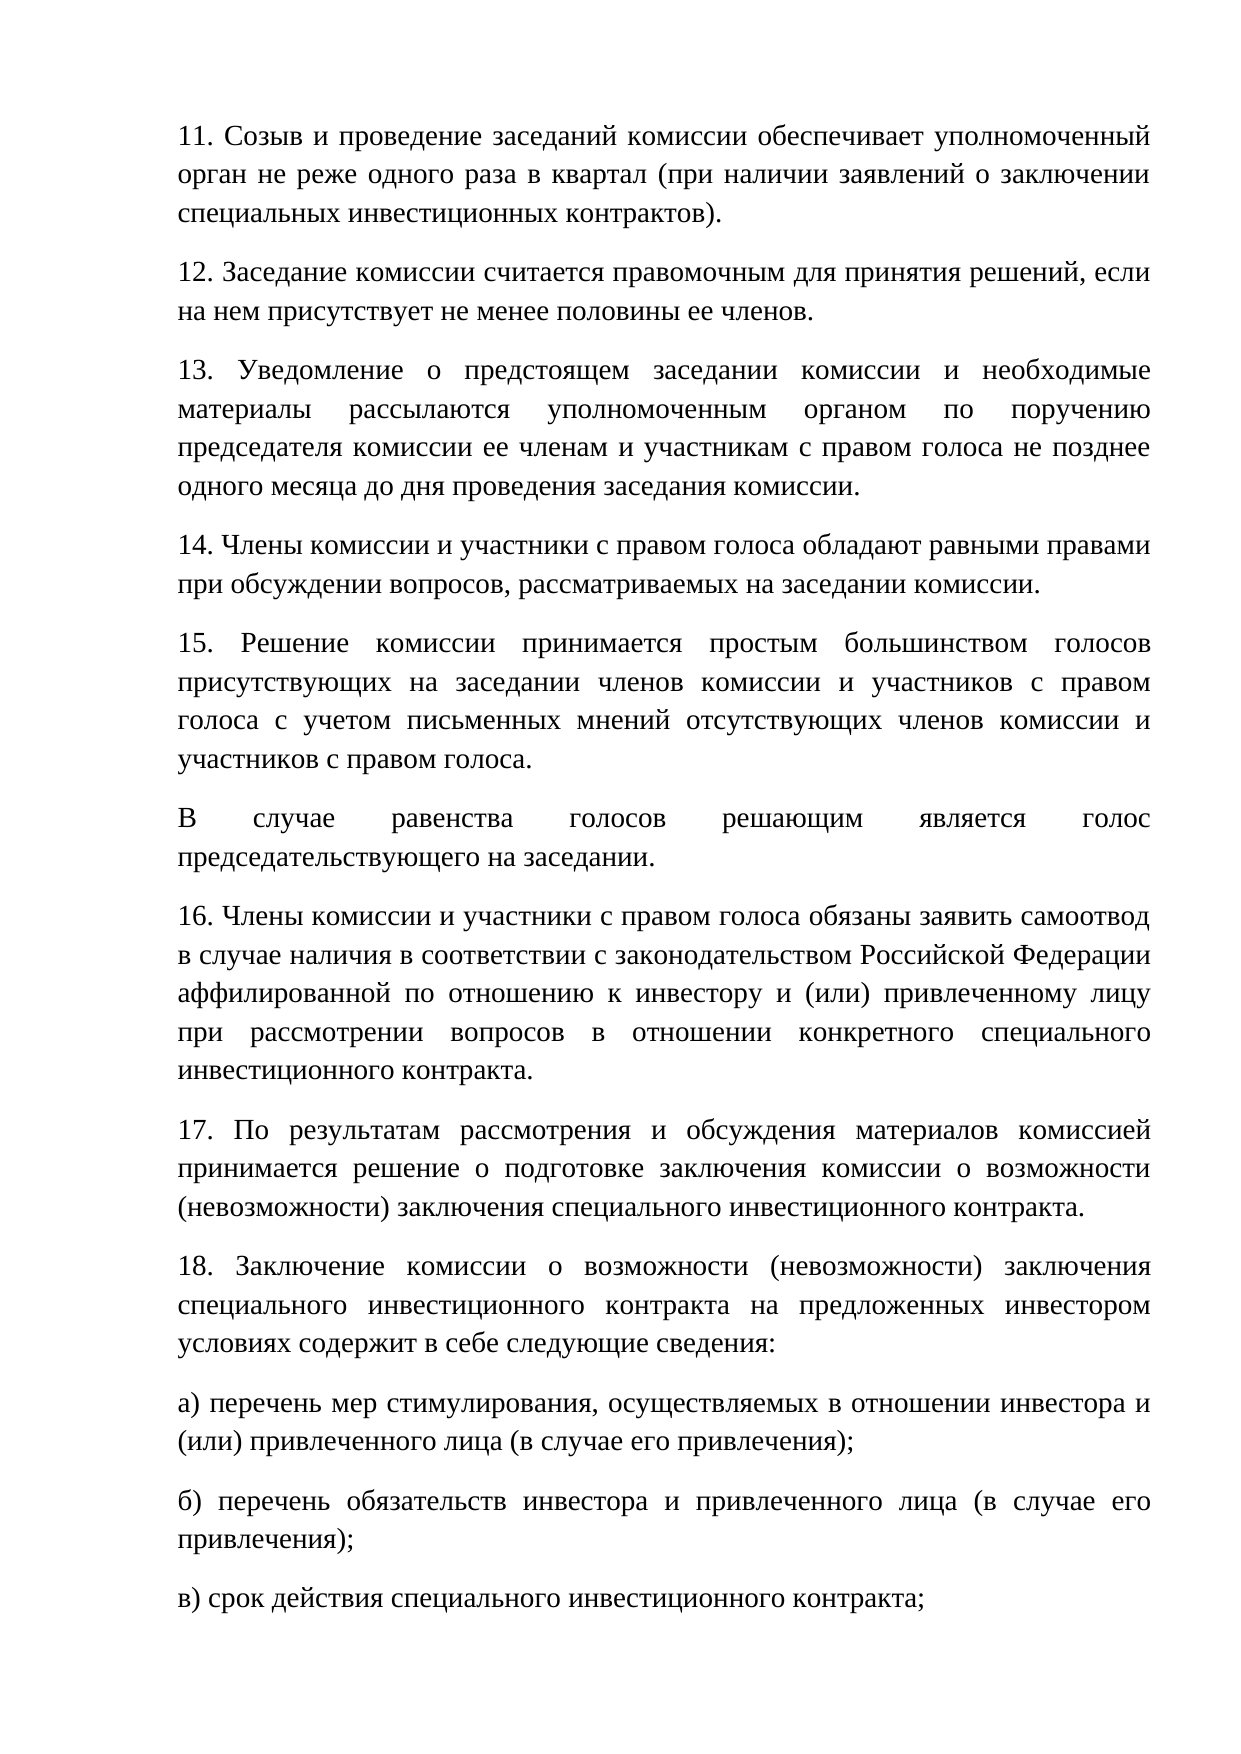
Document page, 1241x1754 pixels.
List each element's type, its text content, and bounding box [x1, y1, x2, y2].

text 16. Члены комиссии и участники с правом голоса обязаны заявить самоотвод в случае наличия в соответствии с законодательством Российской Федерации аффилированной по отношению к инвестору и (или) привлеченному лицу при рассмотрении вопросов в отношении конкретного специального инвестиционного контракта. [177, 898, 1152, 1086]
text 12. Заседание комиссии считается правомочным для принятия решений, если на нем присутствует не менее половины ее членов. [177, 254, 1152, 327]
text 18. Заключение комиссии о возможности (невозможности) заключения специального инвестиционного контракта на предложенных инвестором условиях содержит в себе следующие сведения: [177, 1248, 1152, 1359]
text б) перечень обязательств инвестора и привлеченного лица (в случае его привлечения); [177, 1483, 1152, 1555]
text 17. По результатам рассмотрения и обсуждения материалов комиссией принимается решение о подготовке заключения комиссии о возможности (невозможности) заключения специального инвестиционного контракта. [177, 1112, 1152, 1222]
text 11. Созыв и проведение заседаний комиссии обеспечивает уполномоченный орган не реже одного раза в квартал (при наличии заявлений о заключении специальных инвестиционных контрактов). [177, 118, 1152, 229]
text 15. Решение комиссии принимается простым большинством голосов присутствующих на заседании членов комиссии и участников с правом голоса с учетом письменных мнений отсутствующих членов комиссии и участников с правом голоса. [177, 625, 1152, 774]
text а) перечень мер стимулирования, осуществляемых в отношении инвестора и (или) привлеченного лица (в случае его привлечения); [177, 1385, 1152, 1457]
text 14. Члены комиссии и участники с правом голоса обладают равными правами при обсуждении вопросов, рассматриваемых на заседании комиссии. [177, 527, 1152, 599]
text в) срок действия специального инвестиционного контракта; [177, 1581, 1152, 1614]
text 13. Уведомление о предстоящем заседании комиссии и необходимые материалы рассылаются уполномоченным органом по поручению председателя комиссии ее членам и участникам с правом голоса не позднее одного месяца до дня проведения заседания комиссии. [177, 352, 1152, 502]
text В случае равенства голосов решающим является голос председательствующего на заседании. [177, 800, 1152, 872]
